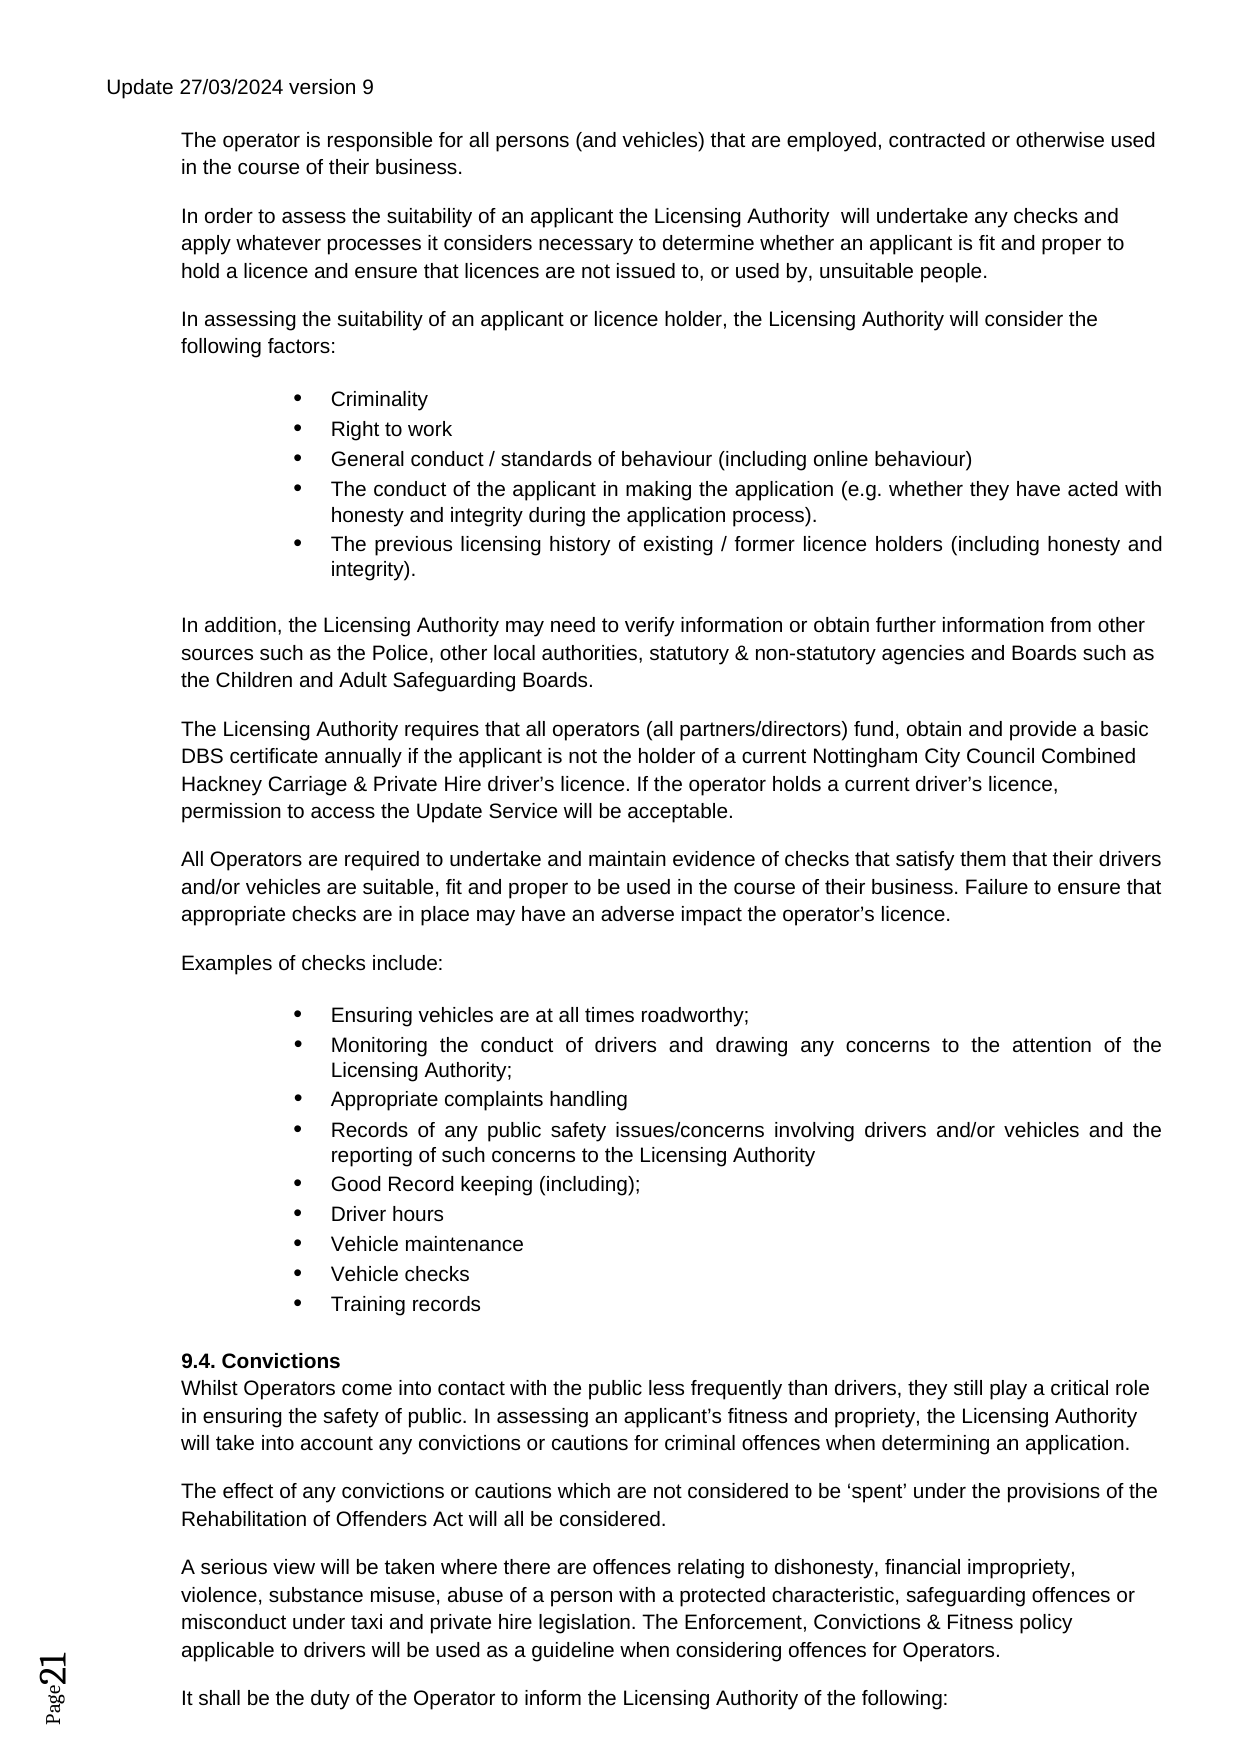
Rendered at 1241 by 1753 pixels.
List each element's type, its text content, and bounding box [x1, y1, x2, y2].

list The previous licensing history of existing / former licence holders (including honesty and integrity). [293, 527, 1163, 581]
text All Operators are required to undertake and maintain evidence of checks that satisfy them that their drivers and/or vehicles are suitable, fit and proper to be used in the course of their business. Failure to ensure that appropriate checks are in place may have an adverse impact the operator’s licence. [181, 847, 1163, 926]
text The effect of any convictions or cautions which are not considered to be ‘spent’ under the provisions of the Rehabilitation of Offenders Act will all be considered. [181, 1479, 1163, 1531]
list Records of any public safety issues/concerns involving drivers and/or vehicles and the reporting of such concerns to the Licensing Authority [293, 1113, 1163, 1167]
list Training records [293, 1288, 1163, 1317]
subtitle 9.4. Convictions [181, 1348, 1163, 1372]
text The Licensing Authority requires that all operators (all partners/directors) fund, obtain and provide a basic DBS certificate annually if the applicant is not the holder of a current Nottingham City Council Combined Hackney Carriage & Private Hire driver’s licence. If the operator holds a current driver’s licence, permission to access the Update Service will be acceptable. [181, 716, 1163, 823]
list General conduct / standards of behaviour (including online behaviour) [293, 443, 1163, 472]
text A serious view will be taken where there are offences relating to dishonesty, financial impropriety, violence, substance misuse, abuse of a person with a protected characteristic, safeguarding offences or misconduct under taxi and private hire legislation. The Enforcement, Convictions & Fitness policy applicable to drivers will be used as a guideline when considering offences for Operators. [181, 1555, 1163, 1662]
list Appropriate complaints handling [293, 1083, 1163, 1112]
list Good Record keeping (including); [293, 1168, 1163, 1197]
list Monitoring the conduct of drivers and drawing any concerns to the attention of the Licensing Authority; [293, 1029, 1163, 1082]
text It shall be the duty of the Operator to inform the Licensing Authority of the following: [181, 1686, 1163, 1710]
list Criminality [293, 383, 1163, 411]
list Ensuring vehicles are at all times roadworthy; [293, 999, 1163, 1028]
list Vehicle maintenance [293, 1228, 1163, 1257]
list Driver hours [293, 1198, 1163, 1227]
text In assessing the suitability of an applicant or licence holder, the Licensing Authority will consider the following factors: [181, 307, 1163, 358]
text Whilst Operators come into contact with the public less frequently than drivers, they still play a critical role in ensuring the safety of public. In assessing an applicant’s fitness and propriety, the Licensing Authority will take into account any convictions or cautions for criminal offences when determining an application. [181, 1376, 1163, 1455]
text In order to assess the suitability of an applicant the Licensing Authority will undertake any checks and apply whatever processes it considers necessary to determine whether an applicant is fit and proper to hold a licence and ensure that licences are not issued to, or used by, unsuitable people. [181, 203, 1163, 282]
text Examples of checks include: [181, 951, 1163, 974]
list Right to work [293, 413, 1163, 442]
text The operator is responsible for all persons (and vehicles) that are employed, contracted or otherwise used in the course of their business. [181, 128, 1163, 179]
list Vehicle checks [293, 1258, 1163, 1287]
list The conduct of the applicant in making the application (e.g. whether they have acted with honesty and integrity during the application process). [293, 473, 1163, 526]
text In addition, the Licensing Authority may need to verify information or obtain further information from other sources such as the Police, other local authorities, statutory & non-statutory agencies and Boards such as the Children and Adult Safeguarding Boards. [181, 613, 1163, 692]
